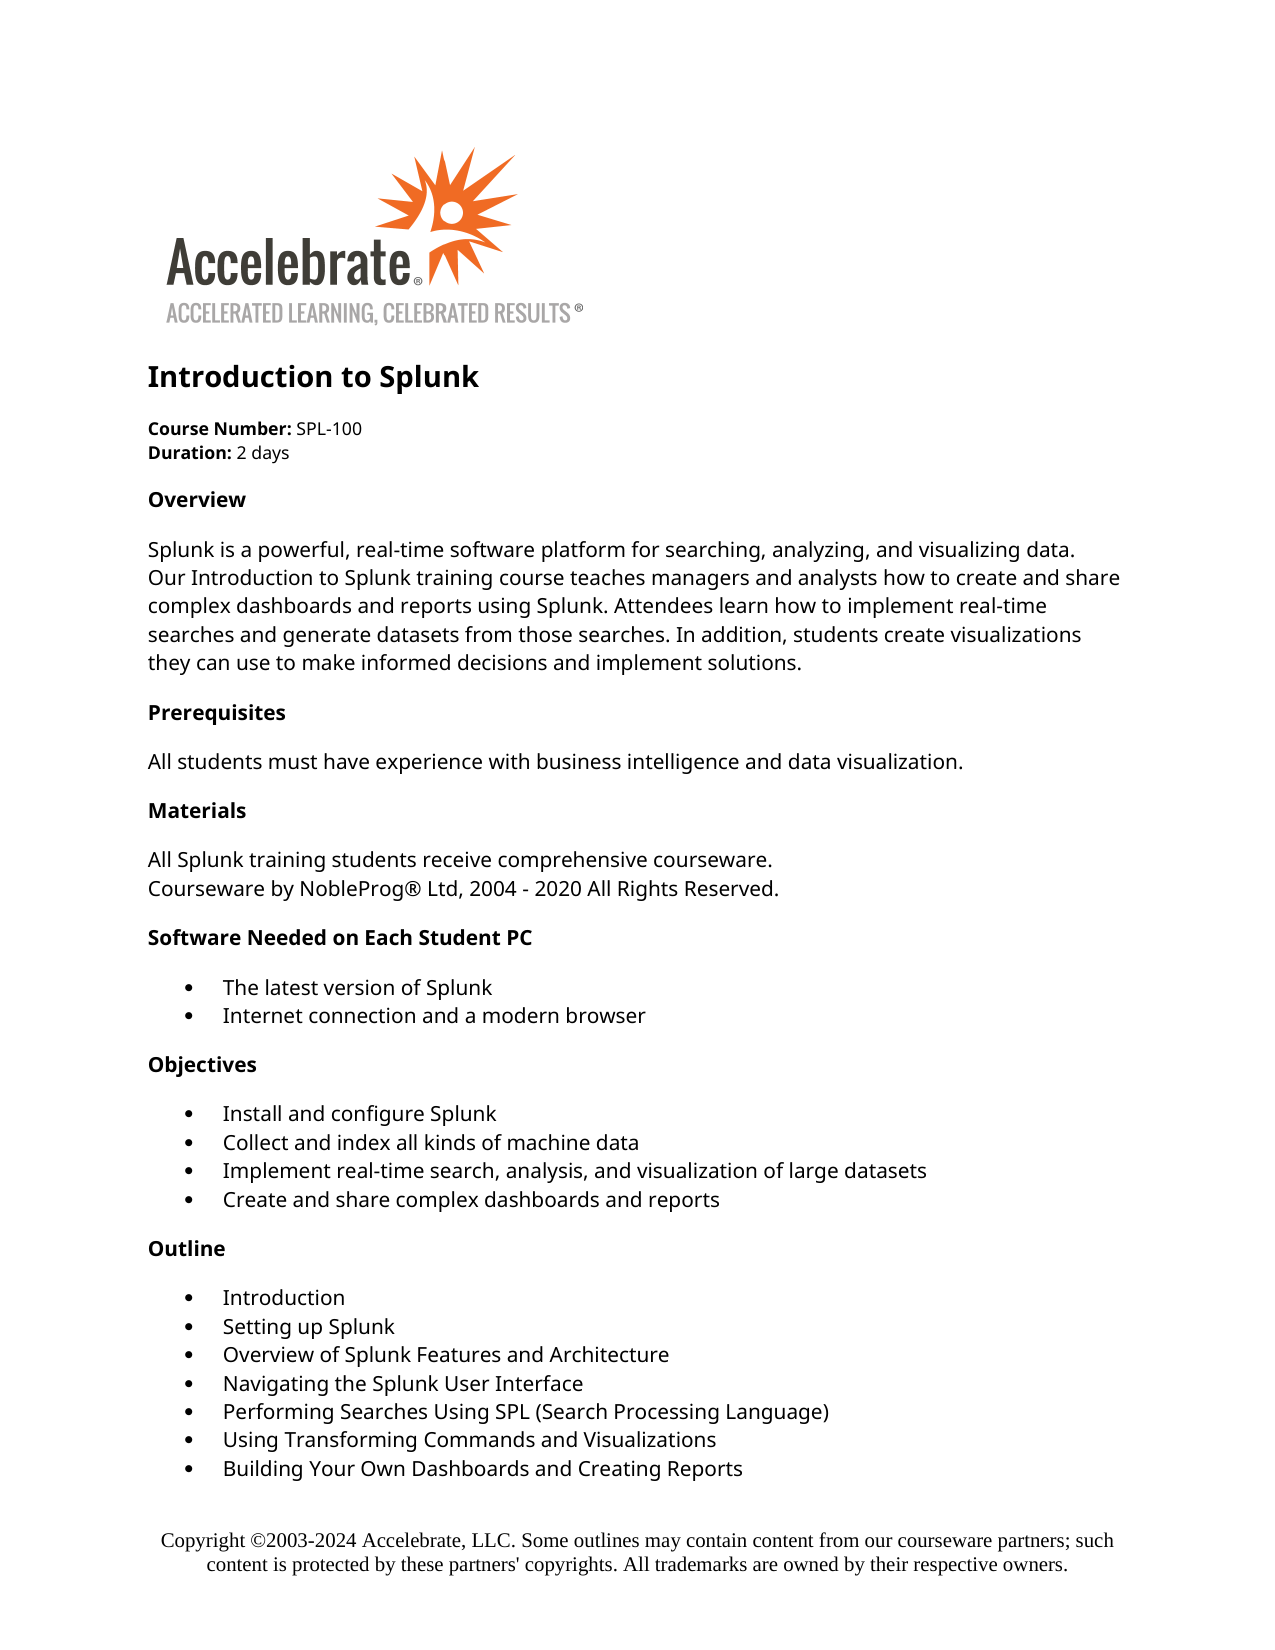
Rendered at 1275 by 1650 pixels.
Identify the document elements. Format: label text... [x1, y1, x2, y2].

list Internet connection and a modern browser [185, 1001, 1127, 1029]
text All Splunk training students receive comprehensive courseware. [148, 846, 1127, 874]
text All students must have experience with business intelligence and data visualization. [148, 747, 1127, 776]
text Materials [148, 796, 1127, 825]
text Software Needed on Each Student PC [148, 923, 1127, 952]
text Objectives [148, 1050, 1127, 1079]
list Using Transforming Commands and Visualizations [185, 1426, 1127, 1454]
list Performing Searches Using SPL (Search Processing Language) [185, 1397, 1127, 1426]
text Courseware by NobleProg® Ltd, 2004 - 2020 All Rights Reserved. [148, 874, 1127, 902]
text Splunk is a powerful, real-time software platform for searching, analyzing, and visualizing data. [148, 535, 1127, 563]
list Introduction [185, 1283, 1127, 1312]
text Overview [148, 486, 1127, 514]
list Collect and index all kinds of machine data [185, 1128, 1127, 1156]
text Our Introduction to Splunk training course teaches managers and analysts how to create and share complex dashboards and reports using Splunk. Attendees learn how to implement real-time searches and generate datasets from those searches. In addition, students create visualizations they can use to make informed decisions and implement solutions. [148, 563, 1127, 677]
picture [166, 147, 583, 327]
list Building Your Own Dashboards and Creating Reports [185, 1454, 1127, 1482]
list Overview of Splunk Features and Architecture [185, 1340, 1127, 1369]
list Install and configure Splunk [185, 1099, 1127, 1128]
list Setting up Splunk [185, 1312, 1127, 1340]
text Course Number: SPL-100 Duration: 2 days [148, 416, 1127, 465]
list Navigating the Splunk User Interface [185, 1369, 1127, 1397]
list The latest version of Splunk [185, 973, 1127, 1001]
text Introduction to Splunk [148, 356, 1127, 396]
text Prerequisites [148, 698, 1127, 726]
list Create and share complex dashboards and reports [185, 1185, 1127, 1213]
list Implement real-time search, analysis, and visualization of large datasets [185, 1156, 1127, 1185]
text Outline [148, 1234, 1127, 1263]
